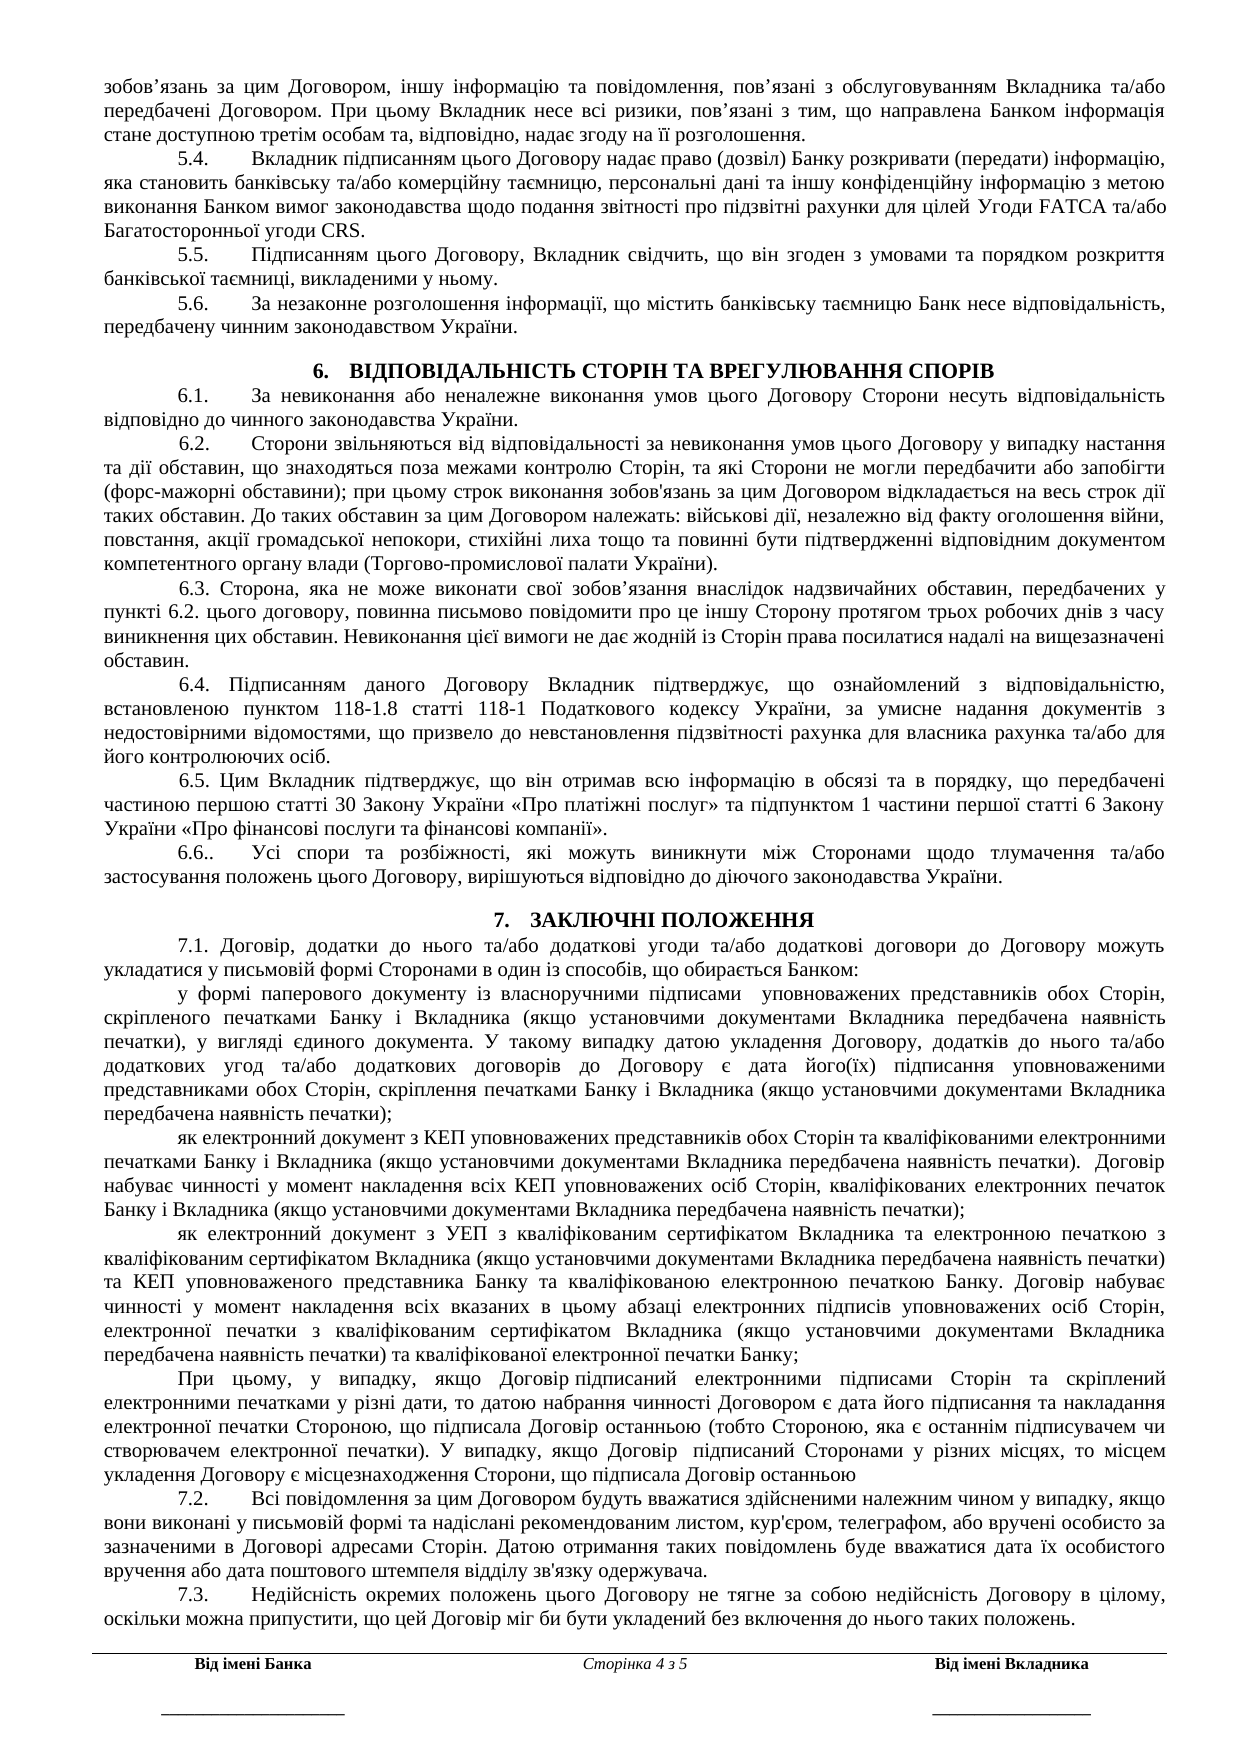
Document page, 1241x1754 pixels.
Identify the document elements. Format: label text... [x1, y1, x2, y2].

text 6.5. Цим Вкладник підтверджує, що він отримав всю інформацію в обсязі та в порядку, що передбачені частиною першою статті 30 Закону України «Про платіжні послуг» та підпунктом 1 частини першої статті 6 Закону України «Про фінансові послуги та фінансові компанії». [103, 768, 1167, 840]
text При цьому, у випадку, якщо Договір підписаний електронними підписами Сторін та скріплений електронними печатками у різні дати, то датою набрання чинності Договором є дата його підписання та накладання електронної печатки Стороною, що підписала Договір останньою (тобто Стороною, яка є останнім підписувачем чи створювачем електронної печатки). У випадку, якщо Договір підписаний Сторонами у різних місцях, то місцем укладення Договору є місцезнаходження Сторони, що підписала Договір останньою [103, 1366, 1167, 1486]
text 6.2. Сторони звільняються від відповідальності за невиконання умов цього Договору у випадку настання та дії обставин, що знаходяться поза межами контролю Сторін, та які Сторони не могли передбачити або запобігти (форс-мажорні обставини); при цьому строк виконання зобов'язань за цим Договором відкладається на весь строк дії таких обставин. До таких обставин за цим Договором належать: військові дії, незалежно від факту оголошення війни, повстання, акції громадської непокори, стихійні лиха тощо та повинні бути підтвердженні відповідним документом компетентного органу влади (Торгово-промислової палати України). [103, 431, 1167, 575]
list ВІДПОВІДАЛЬНІСТЬ СТОРІН ТА ВРЕГУЛЮВАННЯ СПОРІВ [141, 358, 1167, 383]
text 6.4. Підписанням даного Договору Вкладник підтверджує, що ознайомлений з відповідальністю, встановленою пунктом 118-1.8 статті 118-1 Податкового кодексу України, за умисне надання документів з недостовірними відомостями, що призвело до невстановлення підзвітності рахунка для власника рахунка та/або для його контролюючих осіб. [103, 672, 1167, 768]
text 7.3. Недійсність окремих положень цього Договору не тягне за собою недійсність Договору в цілому, оскільки можна припустити, що цей Договір міг би бути укладений без включення до нього таких положень. [103, 1582, 1167, 1630]
text як електронний документ з КЕП уповноважених представників обох Сторін та кваліфікованими електронними печатками Банку і Вкладника (якщо установчими документами Вкладника передбачена наявність печатки). Договір набуває чинності у момент накладення всіх КЕП уповноважених осіб Сторін, кваліфікованих електронних печаток Банку і Вкладника (якщо установчими документами Вкладника передбачена наявність печатки); [103, 1125, 1167, 1221]
text у формі паперового документу із власноручними підписами уповноважених представників обох Сторін, скріпленого печатками Банку і Вкладника (якщо установчими документами Вкладника передбачена наявність печатки), у вигляді єдиного документа. У такому випадку датою укладення Договору, додатків до нього та/або додаткових угод та/або додаткових договорів до Договору є дата його(їх) підписання уповноваженими представниками обох Сторін, скріплення печатками Банку і Вкладника (якщо установчими документами Вкладника передбачена наявність печатки); [103, 981, 1167, 1125]
text як електронний документ з УЕП з кваліфікованим сертифікатом Вкладника та електронною печаткою з кваліфікованим сертифікатом Вкладника (якщо установчими документами Вкладника передбачена наявність печатки) та КЕП уповноваженого представника Банку та кваліфікованою електронною печаткою Банку. Договір набуває чинності у момент накладення всіх вказаних в цьому абзаці електронних підписів уповноважених осіб Сторін, електронної печатки з кваліфікованим сертифікатом Вкладника (якщо установчими документами Вкладника передбачена наявність печатки) та кваліфікованої електронної печатки Банку; [103, 1221, 1167, 1366]
list За незаконне розголошення інформації, що містить банківську таємницю Банк несе відповідальність, передбачену чинним законодавством України. [103, 290, 1167, 338]
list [103, 74, 1167, 146]
list Вкладник підписанням цього Договору надає право (дозвіл) Банку розкривати (передати) інформацію, яка становить банківську та/або комерційну таємницю, персональні дані та іншу конфіденційну інформацію з метою виконання Банком вимог законодавства щодо подання звітності про підзвітні рахунки для цілей Угоди FATCA та/або Багатосторонньої угоди CRS. [103, 146, 1167, 242]
text 6.3. Сторона, яка не може виконати свої зобов’язання внаслідок надзвичайних обставин, передбачених у пункті 6.2. цього договору, повинна письмово повідомити про це іншу Сторону протягом трьох робочих днів з часу виникнення цих обставин. Невиконання цієї вимоги не дає жодній із Сторін права посилатися надалі на вищезазначені обставин. [103, 575, 1167, 672]
text 6.6.. Усі спори та розбіжності, які можуть виникнути між Сторонами щодо тлумачення та/або застосування положень цього Договору, вирішуються відповідно до діючого законодавства України. [103, 840, 1167, 888]
text 7.1. Договір, додатки до нього та/або додаткові угоди та/або додаткові договори до Договору можуть укладатися у письмовій формі Сторонами в один із способів, що обирається Банком: [103, 933, 1167, 981]
list Підписанням цього Договору, Вкладник свідчить, що він згоден з умовами та порядком розкриття банківської таємниці, викладеними у ньому. [103, 242, 1167, 290]
text 7.2. Всі повідомлення за цим Договором будуть вважатися здійсненими належним чином у випадку, якщо вони виконані у письмовій формі та надіслані рекомендованим листом, кур'єром, телеграфом, або вручені особисто за зазначеними в Договорі адресами Сторін. Датою отримання таких повідомлень буде вважатися дата їх особистого вручення або дата поштового штемпеля відділу зв'язку одержувача. [103, 1486, 1167, 1582]
list ЗАКЛЮЧНІ ПОЛОЖЕННЯ [141, 907, 1167, 933]
text 6.1. За невиконання або неналежне виконання умов цього Договору Сторони несуть відповідальність відповідно до чинного законодавства України. [103, 383, 1167, 431]
